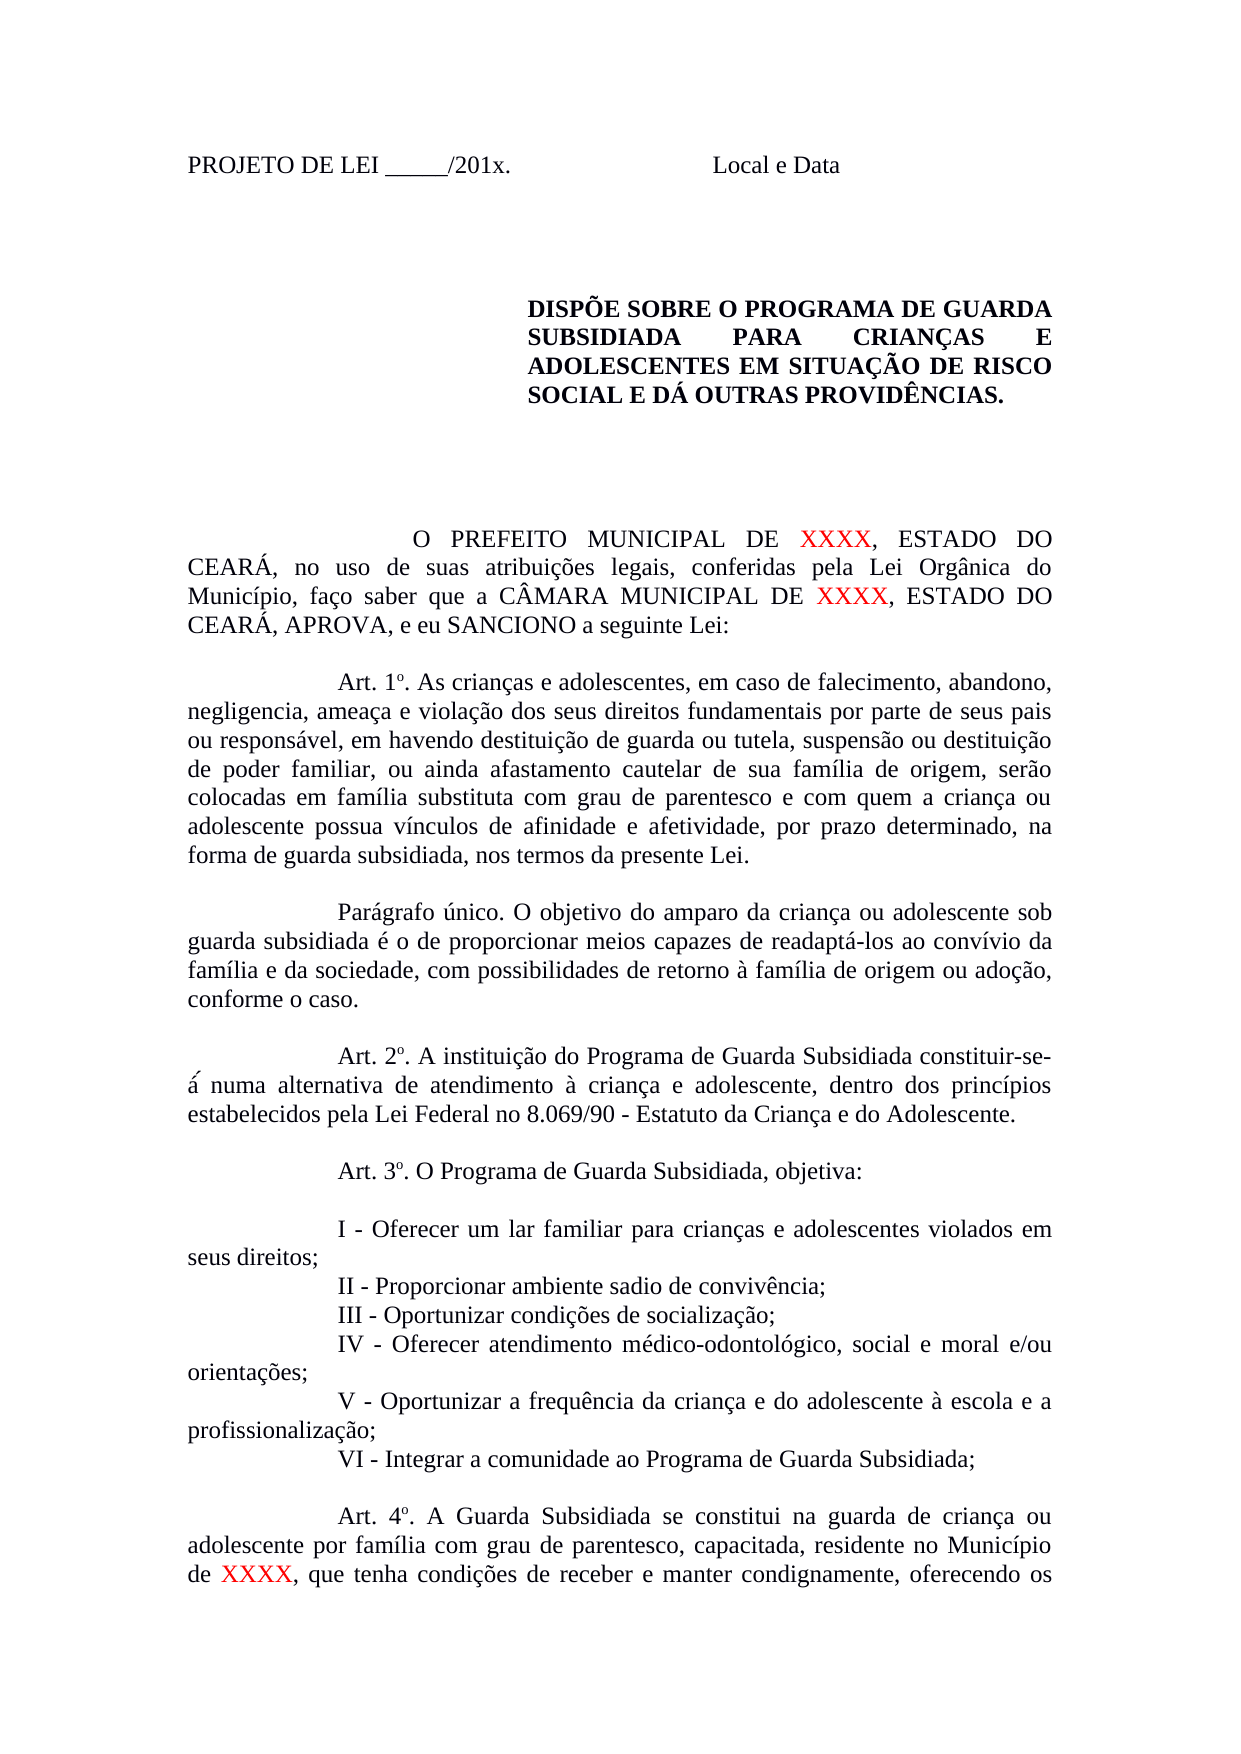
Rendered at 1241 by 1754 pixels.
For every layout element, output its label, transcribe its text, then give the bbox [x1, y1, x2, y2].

text II - Proporcionar ambiente sadio de convivência; [187, 1271, 1053, 1300]
text Parágrafo único. O objetivo do amparo da criança ou adolescente sob guarda subsidiada é o de proporcionar meios capazes de readaptá-los ao convívio da família e da sociedade, com possibilidades de retorno à família de origem ou adoção, conforme o caso. [187, 897, 1053, 1012]
text Art. 3o. O Programa de Guarda Subsidiada, objetiva: [187, 1156, 1053, 1185]
text Art. 1o. As crianças e adolescentes, em caso de falecimento, abandono, negligencia, ameaça e violação dos seus direitos fundamentais por parte de seus pais ou responsável, em havendo destituição de guarda ou tutela, suspensão ou destituição de poder familiar, ou ainda afastamento cautelar de sua família de origem, serão colocadas em família substituta com grau de parentesco e com quem a criança ou adolescente possua vínculos de afinidade e afetividade, por prazo determinado, na forma de guarda subsidiada, nos termos da presente Lei. [187, 667, 1053, 869]
text IV - Oferecer atendimento médico-odontológico, social e moral e/ou orientações; [187, 1329, 1053, 1386]
text DISPÕE SOBRE O PROGRAMA DE GUARDA SUBSIDIADA PARA CRIANÇAS E ADOLESCENTES EM SITUAÇÃO DE RISCO SOCIAL E DÁ OUTRAS PROVIDÊNCIAS. [527, 294, 1053, 409]
text I - Oferecer um lar familiar para crianças e adolescentes violados em seus direitos; [187, 1214, 1053, 1271]
text PROJETO DE LEI _____/201x. Local e Data [187, 150, 1053, 179]
text V - Oportunizar a frequência da criança e do adolescente à escola e a profissionalização; [187, 1386, 1053, 1444]
text VI - Integrar a comunidade ao Programa de Guarda Subsidiada; [187, 1444, 1053, 1472]
text O PREFEITO MUNICIPAL DE XXXX, ESTADO DO CEARÁ, no uso de suas atribuições legais, conferidas pela Lei Orgânica do Município, faço saber que a CÂMARA MUNICIPAL DE XXXX, ESTADO DO CEARÁ, APROVA, e eu SANCIONO a seguinte Lei: [187, 524, 1053, 639]
text Art. 2o. A instituição do Programa de Guarda Subsidiada constituir-se-á́ numa alternativa de atendimento à criança e adolescente, dentro dos princípios estabelecidos pela Lei Federal no 8.069/90 - Estatuto da Criança e do Adolescente. [187, 1041, 1053, 1127]
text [187, 1501, 1053, 1587]
text III - Oportunizar condições de socialização; [187, 1300, 1053, 1329]
